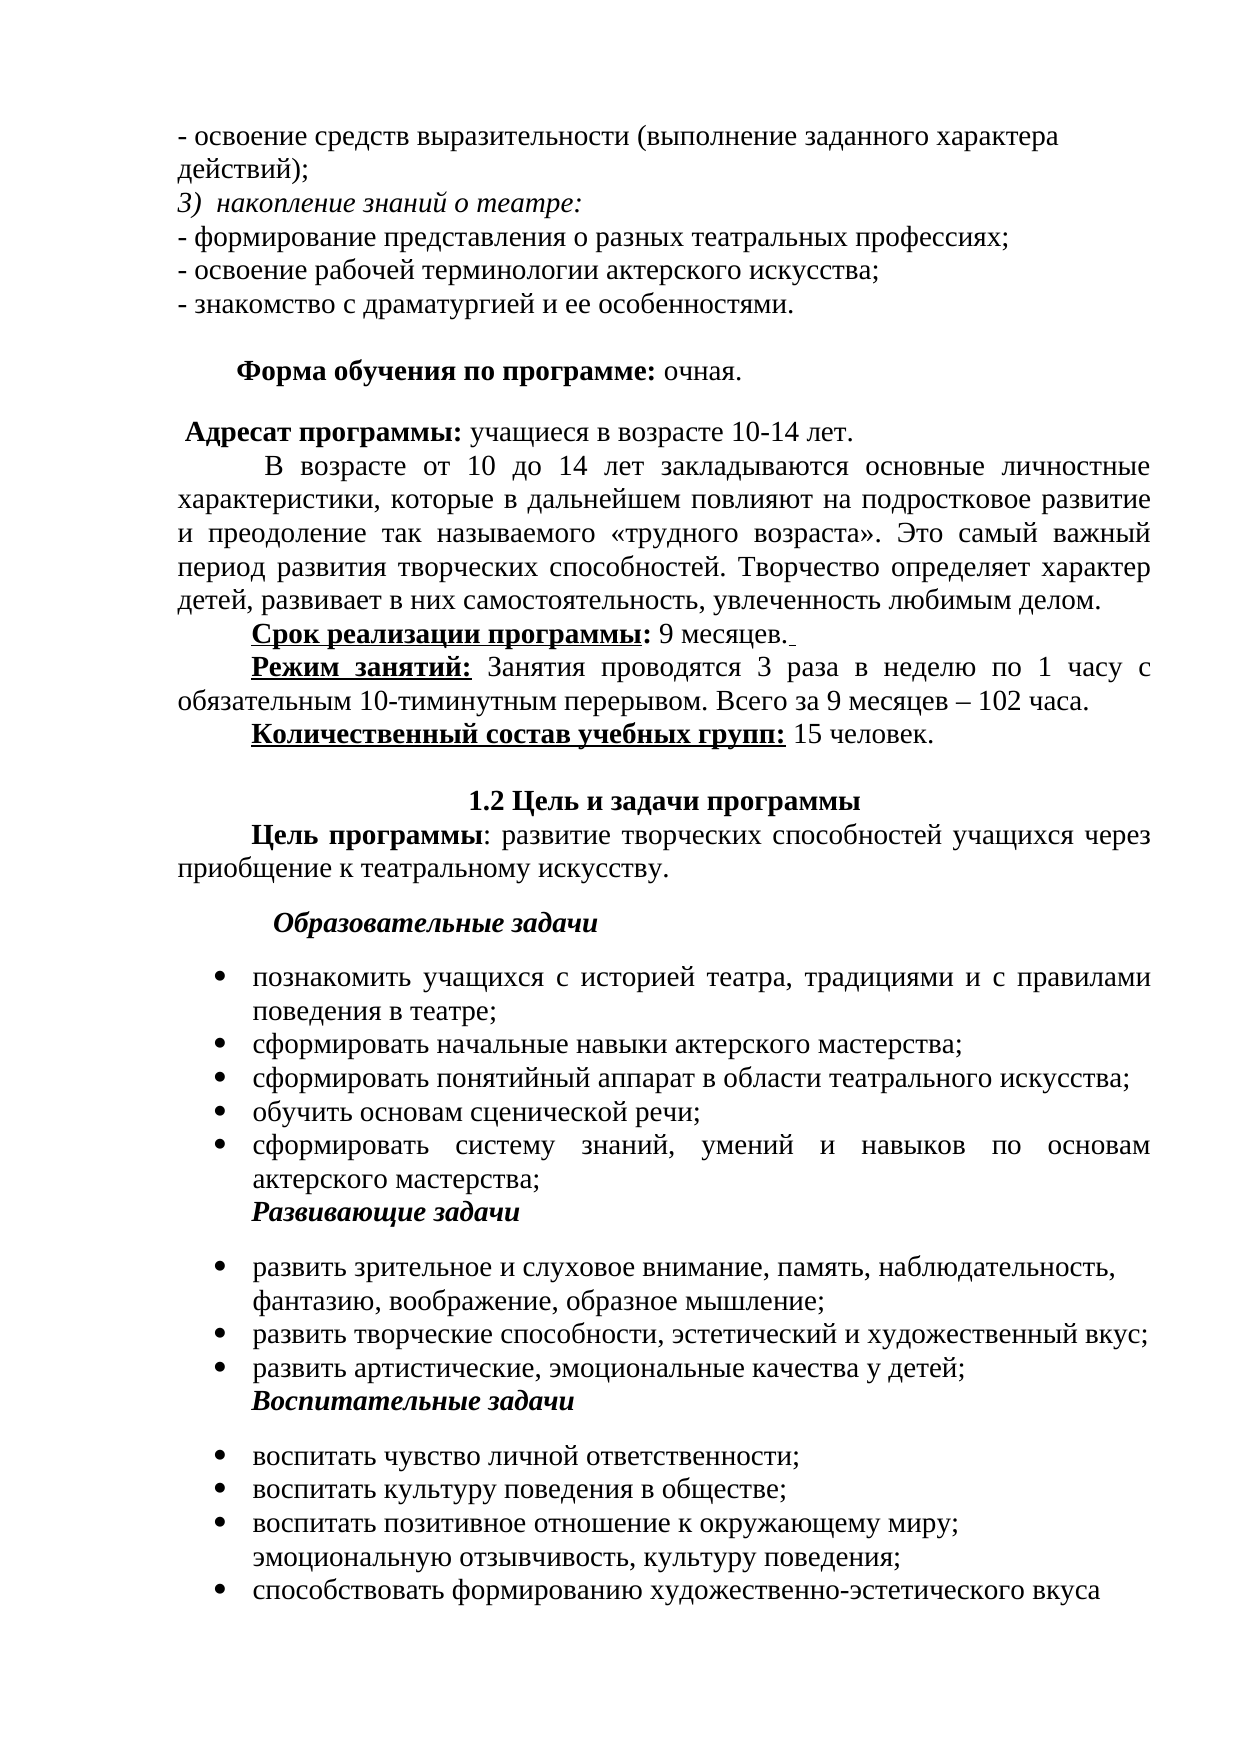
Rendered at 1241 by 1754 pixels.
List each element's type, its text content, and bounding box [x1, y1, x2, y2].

list сформировать начальные навыки актерского мастерства; [215, 1026, 1152, 1060]
list воспитать культуру поведения в обществе; [215, 1471, 1152, 1505]
text Адресат программы: учащиеся в возрасте 10-14 лет. [177, 414, 1152, 448]
list воспитать чувство личной ответственности; [215, 1438, 1152, 1471]
list сформировать понятийный аппарат в области театрального искусства; [215, 1060, 1152, 1094]
text - освоение средств выразительности (выполнение заданного характера действий); [177, 118, 1152, 185]
text Образовательные задачи [177, 905, 1152, 938]
text - освоение рабочей терминологии актерского искусства; [177, 252, 1152, 286]
text - знакомство с драматургией и ее особенностями. [177, 286, 1152, 319]
list воспитать позитивное отношение к окружающему миру; эмоциональную отзывчивость, культуру поведения; [215, 1505, 1152, 1572]
text Количественный состав учебных групп: 15 человек. [177, 716, 1152, 750]
text 1.2 Цель и задачи программы [177, 783, 1152, 817]
text Развивающие задачи [177, 1194, 1152, 1228]
list обучить основам сценической речи; [215, 1094, 1152, 1127]
text Воспитательные задачи [177, 1383, 1152, 1417]
text В возрасте от 10 до 14 лет закладываются основные личностные характеристики, которые в дальнейшем повлияют на подростковое развитие и преодоление так называемого «трудного возраста». Это самый важный период развития творческих способностей. Творчество определяет характер детей, развивает в них самостоятельность, увлеченность любимым делом. [177, 448, 1152, 616]
text - формирование представления о разных театральных профессиях; [177, 219, 1152, 252]
list сформировать систему знаний, умений и навыков по основам актерского мастерства; [215, 1127, 1152, 1194]
list развить артистические, эмоциональные качества у детей; [215, 1350, 1152, 1383]
list способствовать формированию художественно-эстетического вкуса [215, 1572, 1152, 1606]
text Цель программы: развитие творческих способностей учащихся через приобщение к театральному искусству. [177, 817, 1152, 884]
list развить творческие способности, эстетический и художественный вкус; [215, 1316, 1152, 1350]
list познакомить учащихся с историей театра, традициями и с правилами поведения в театре; [215, 959, 1152, 1026]
text Срок реализации программы: 9 месяцев. [177, 616, 1152, 649]
list развить зрительное и слуховое внимание, память, наблюдательность, фантазию, воображение, образное мышление; [215, 1249, 1152, 1316]
text Форма обучения по программе: очная. [177, 353, 1152, 386]
text Режим занятий: Занятия проводятся 3 раза в неделю по 1 часу с обязательным 10-тиминутным перерывом. Всего за 9 месяцев – 102 часа. [177, 649, 1152, 716]
text 3) накопление знаний о театре: [177, 185, 1152, 219]
